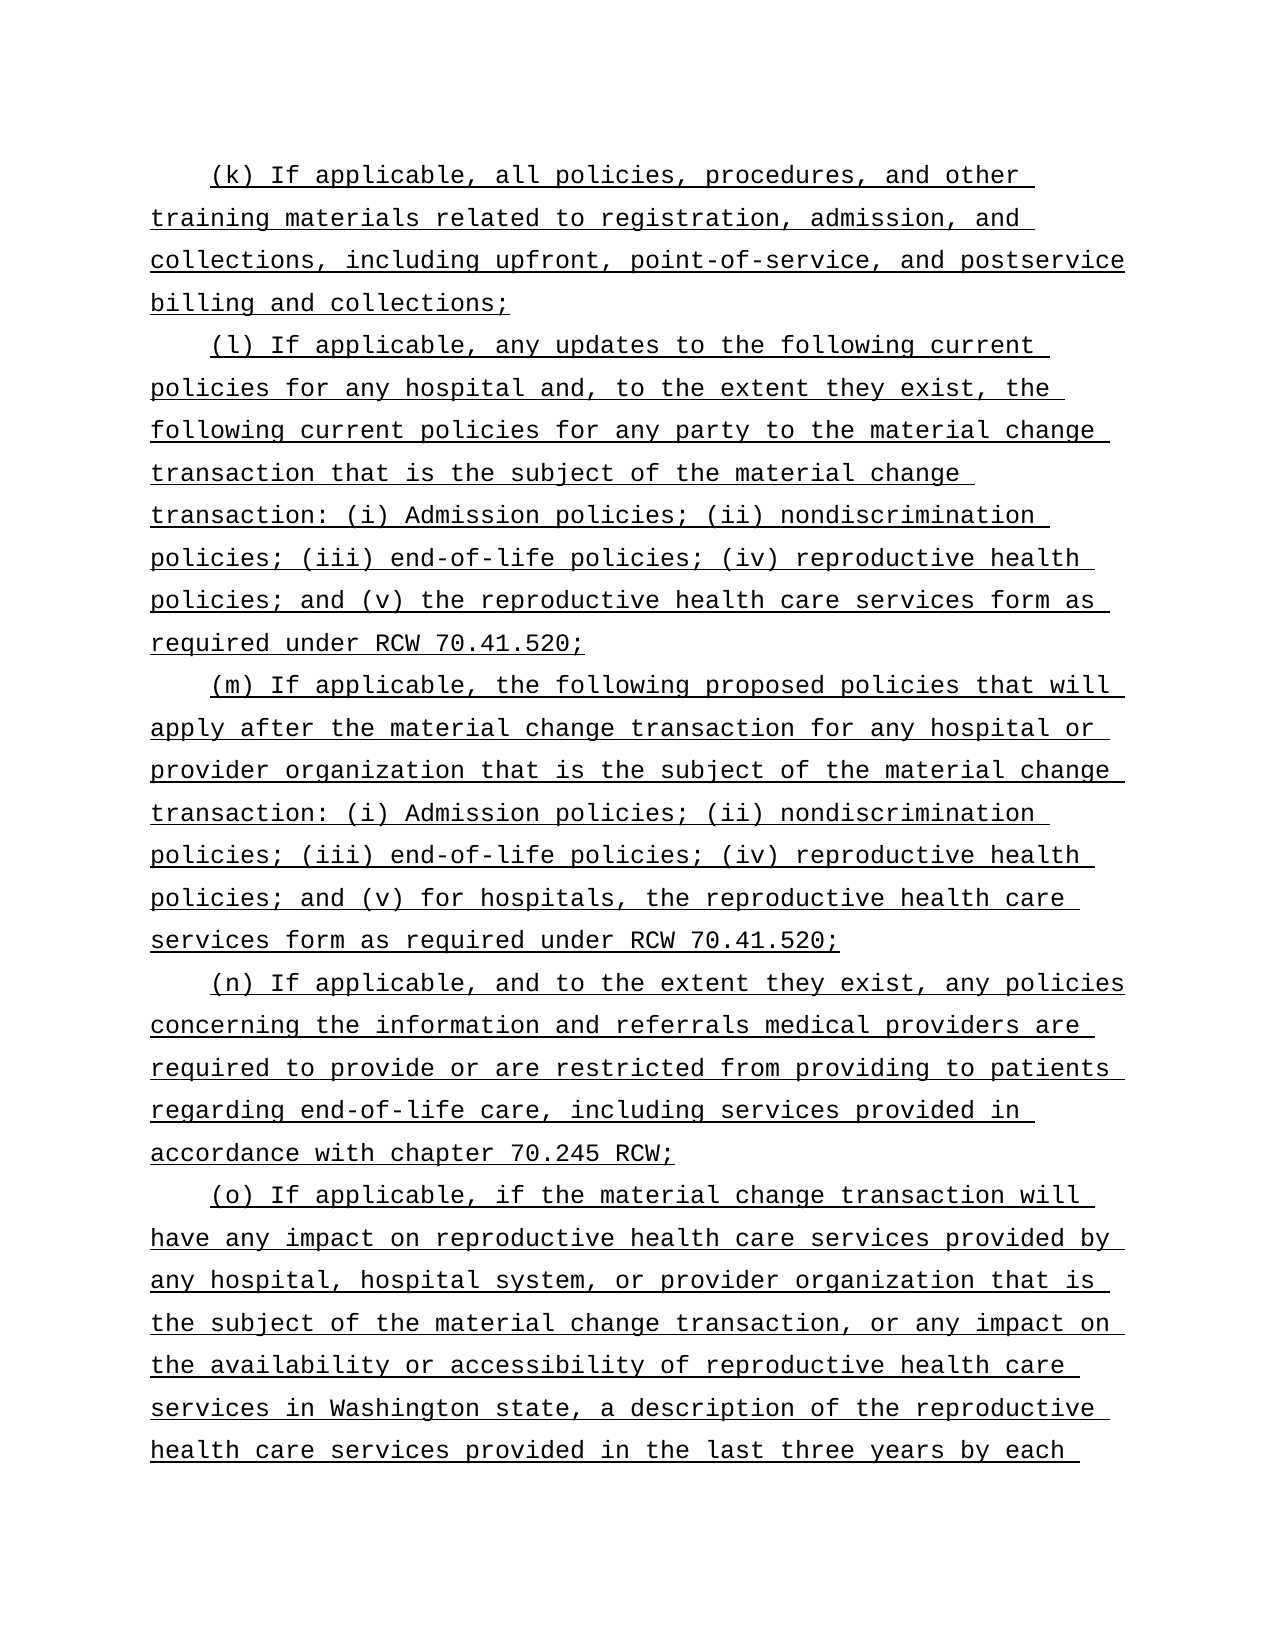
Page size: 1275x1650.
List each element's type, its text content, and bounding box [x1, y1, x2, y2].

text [150, 1335, 1125, 1467]
text (m) If applicable, the following proposed policies that will apply after the material change transaction for any hospital or provider organization that is the subject of the material change transaction: (i) Admission policies; (ii) nondiscrimination policies; (iii) end-of-life policies; (iv) reproductive health policies; and (v) for hospitals, the reproductive health care services form as required under RCW 70.41.520; [150, 783, 1125, 957]
text (n) If applicable, and to the extent they exist, any policies concerning the information and referrals medical providers are required to provide or are restricted from providing to patients regarding end-of-life care, including services provided in accordance with chapter 70.245 RCW; [150, 1080, 1125, 1170]
text (m) If applicable, the following proposed policies that will apply after the material change transaction for any hospital or provider organization that is the subject of the material change transaction: (i) Admission policies; (ii) nondiscrimination policies; (iii) end-of-life policies; (iv) reproductive health policies; and (v) for hospitals, the reproductive health care services form as required under RCW 70.41.520; [150, 660, 1125, 781]
text (k) If applicable, all policies, procedures, and other training materials related to registration, admission, and collections, including upfront, point-of-service, and postservice billing and collections; [150, 273, 1125, 320]
text (l) If applicable, any updates to the following current policies for any hospital and, to the extent they exist, the following current policies for any party to the material change transaction that is the subject of the material change transaction: (i) Admission policies; (ii) nondiscrimination policies; (iii) end-of-life policies; (iv) reproductive health policies; and (v) the reproductive health care services form as required under RCW 70.41.520; [150, 320, 1125, 660]
text (k) If applicable, all policies, procedures, and other training materials related to registration, admission, and collections, including upfront, point-of-service, and postservice billing and collections; [150, 150, 1125, 271]
text (n) If applicable, and to the extent they exist, any policies concerning the information and referrals medical providers are required to provide or are restricted from providing to patients regarding end-of-life care, including services provided in accordance with chapter 70.245 RCW; [150, 957, 1125, 1079]
